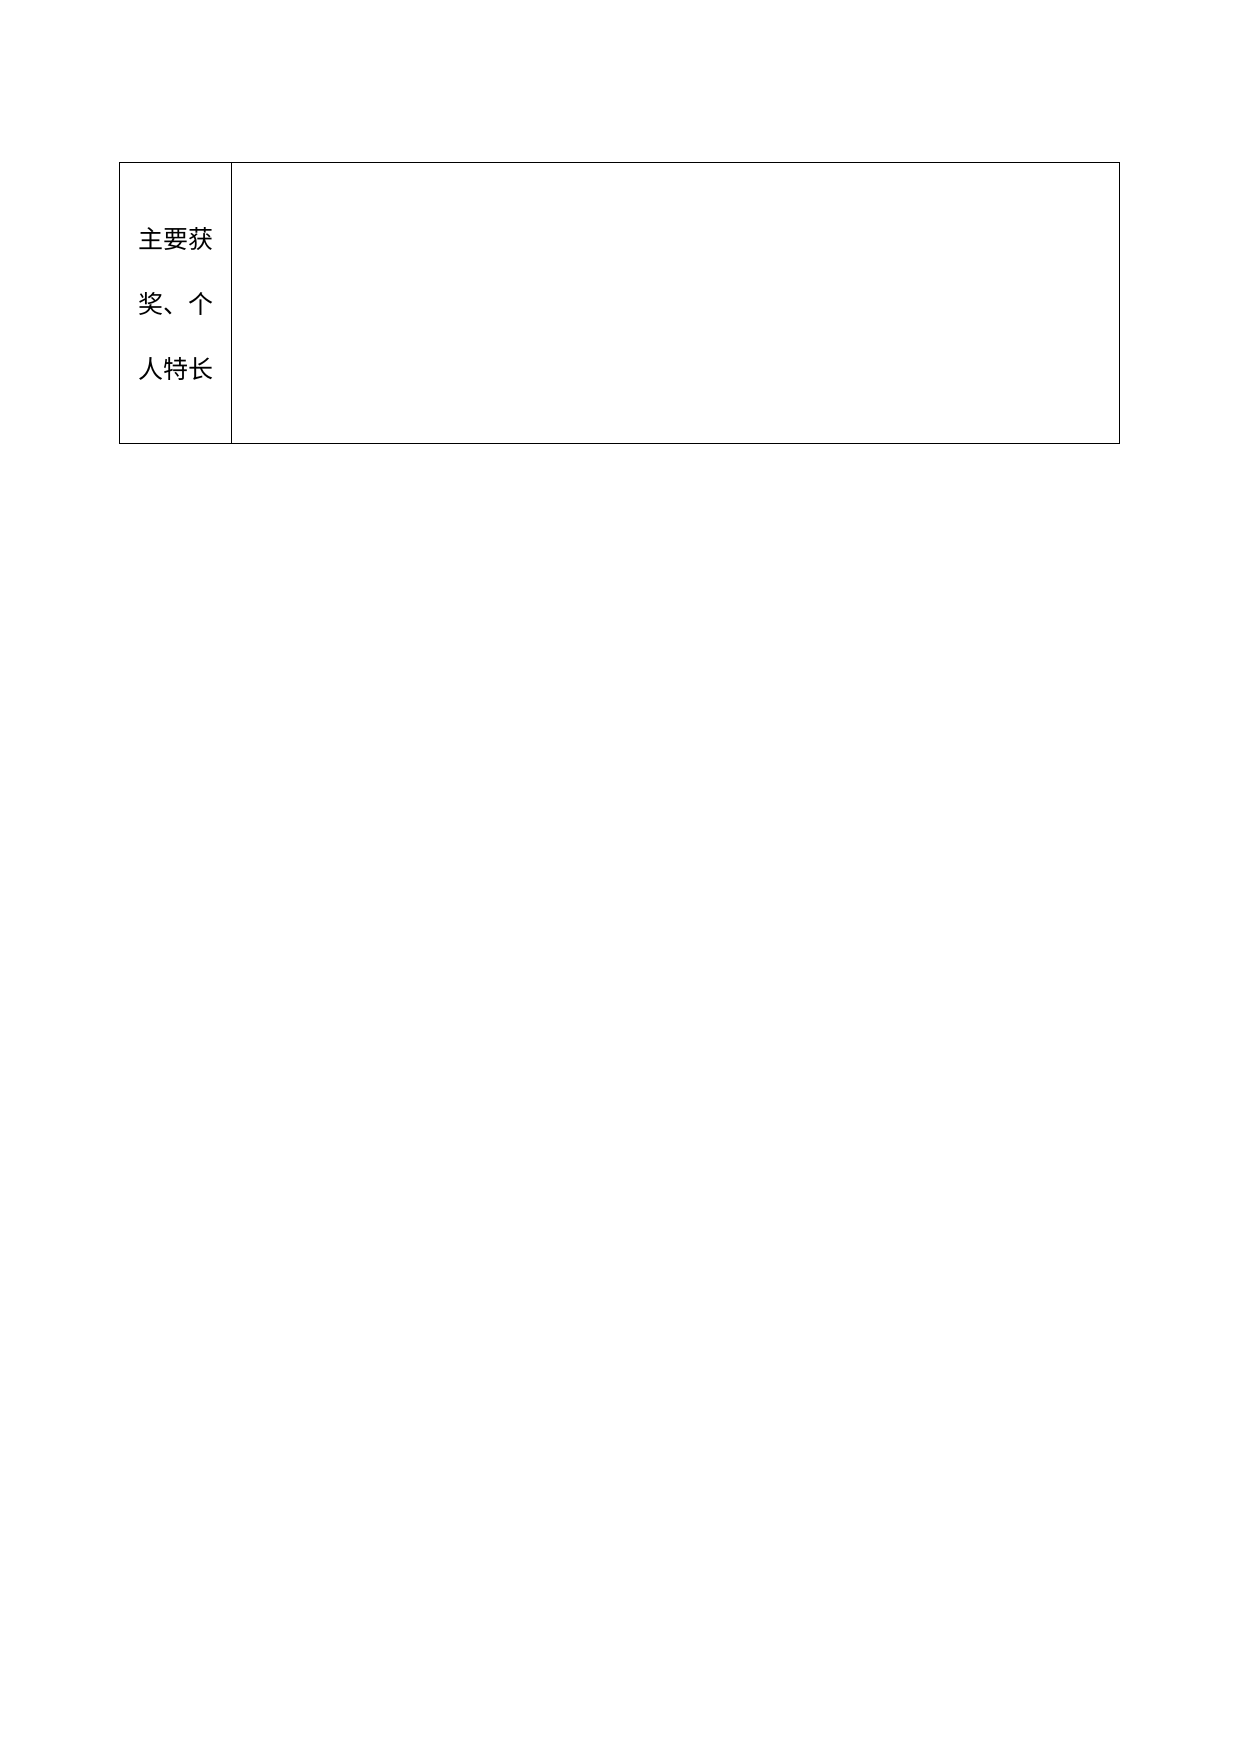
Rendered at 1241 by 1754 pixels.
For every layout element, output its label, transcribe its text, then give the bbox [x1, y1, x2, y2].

table_cell 主要获奖、个 人特长 [120, 163, 231, 443]
table_cell [232, 163, 1119, 443]
